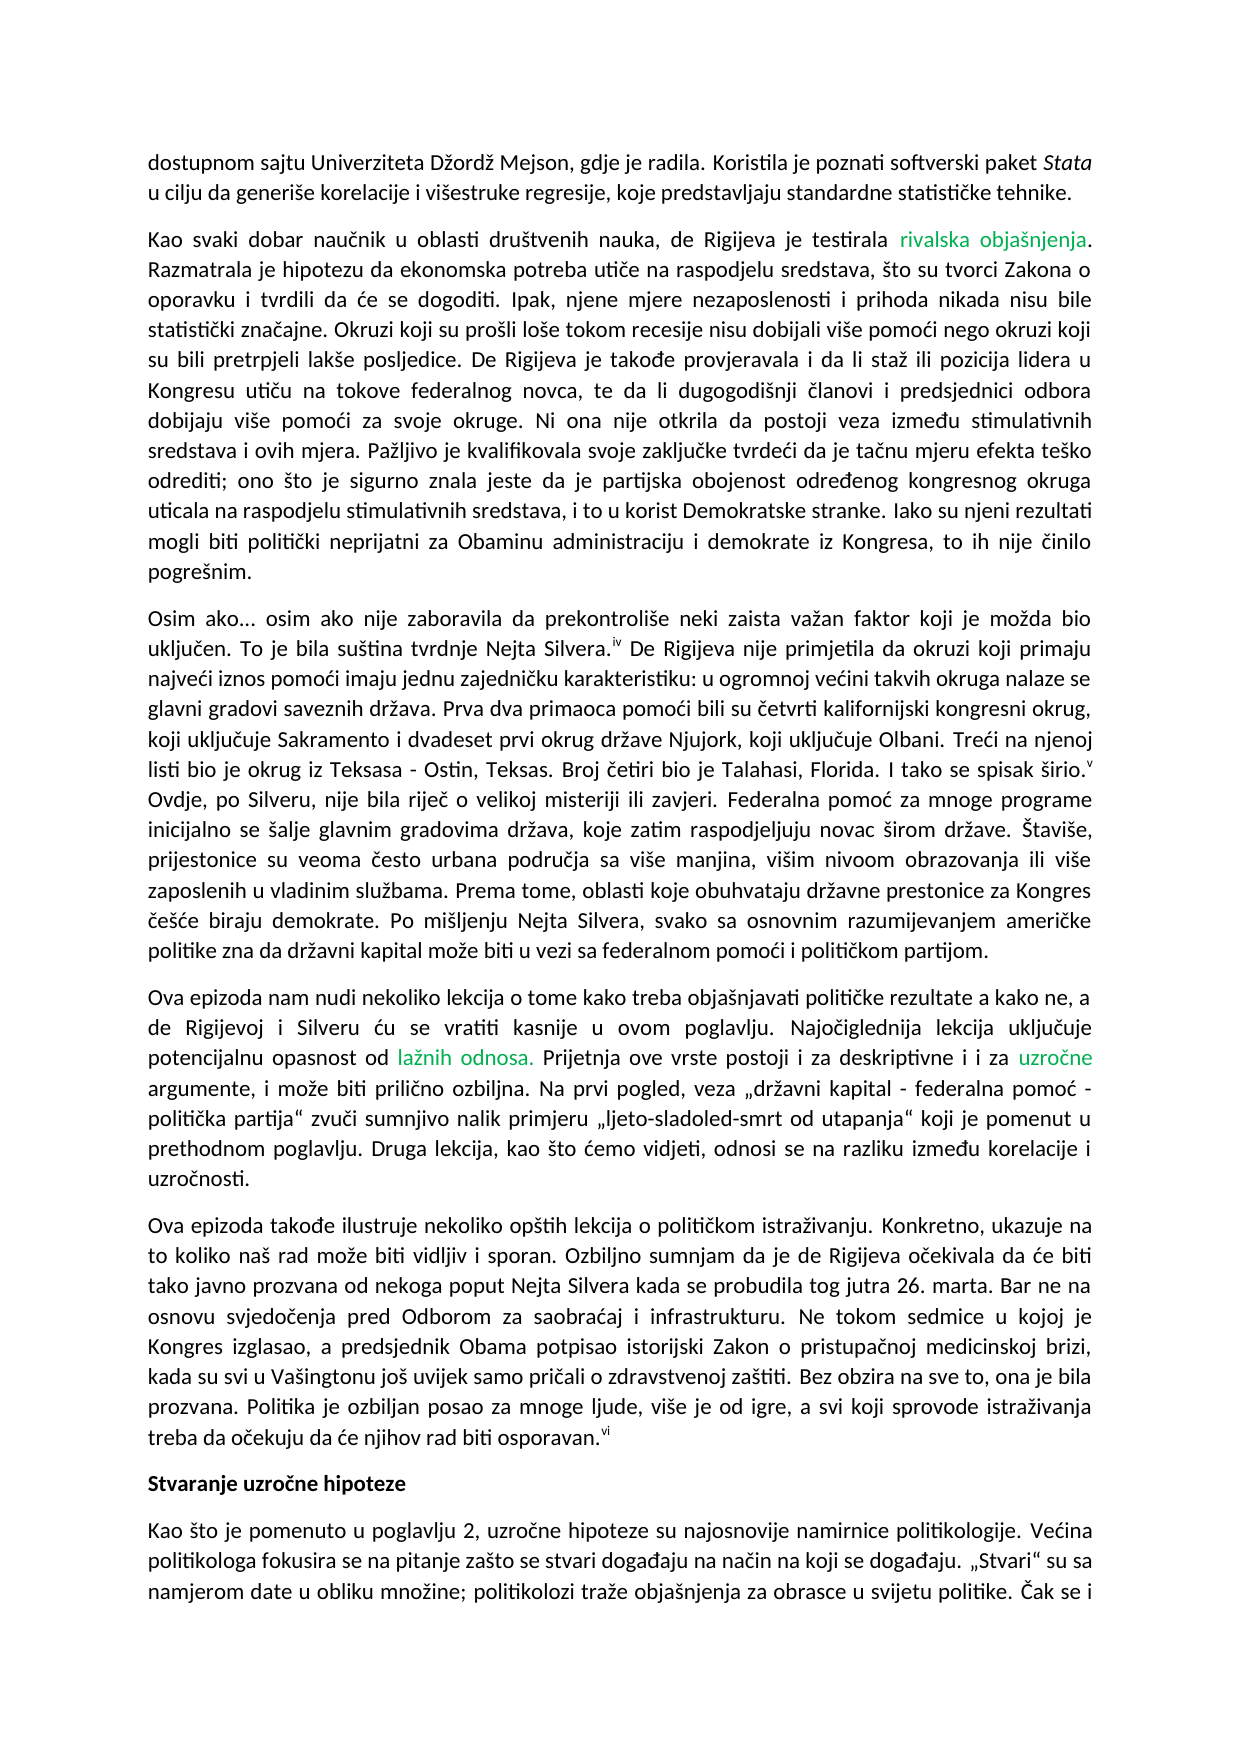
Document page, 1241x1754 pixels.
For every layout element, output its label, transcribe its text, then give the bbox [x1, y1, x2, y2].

text Kao svaki dobar naučnik u oblasti društvenih nauka, de Rigijeva je testirala rivalska objašnjenja. Razmatrala je hipotezu da ekonomska potreba utiče na raspodjelu sredstava, što su tvorci Zakona o oporavku i tvrdili da će se dogoditi. Ipak, njene mjere nezaposlenosti i prihoda nikada nisu bile statistički značajne. Okruzi koji su prošli loše tokom recesije nisu dobijali više pomoći nego okruzi koji su bili pretrpjeli lakše posljedice. De Rigijeva je takođe provjeravala i da li staž ili pozicija lidera u Kongresu utiču na tokove federalnog novca, te da li dugogodišnji članovi i predsjednici odbora dobijaju više pomoći za svoje okruge. Ni ona nije otkrila da postoji veza između stimulativnih sredstava i ovih mjera. Pažljivo je kvalifikovala svoje zaključke tvrdeći da je tačnu mjeru efekta teško odrediti; ono što je sigurno znala jeste da je partijska obojenost određenog kongresnog okruga uticala na raspodjelu stimulativnih sredstava, i to u korist Demokratske stranke. Iako su njeni rezultati mogli biti politički neprijatni za Obaminu administraciju i demokrate iz Kongresa, to ih nije činilo pogrešnim. [148, 225, 1093, 585]
text Ova epizoda takođe ilustruje nekoliko opštih lekcija o političkom istraživanju. Konkretno, ukazuje na to koliko naš rad može biti vidljiv i sporan. Ozbiljno sumnjam da je de Rigijeva očekivala da će biti tako javno prozvana od nekoga poput Nejta Silvera kada se probudila tog jutra 26. marta. Bar ne na osnovu svjedočenja pred Odborom za saobraćaj i infrastrukturu. Ne tokom sedmice u kojoj je Kongres izglasao, a predsjednik Obama potpisao istorijski Zakon o pristupačnoj medicinskoj brizi, kada su svi u Vašingtonu još uvijek samo pričali o zdravstvenoj zaštiti. Bez obzira na sve to, ona je bila prozvana. Politika je ozbiljan posao za mnoge ljude, više je od igre, a svi koji sprovode istraživanja treba da očekuju ​​da će njihov rad biti osporavan. [148, 1211, 1093, 1451]
text Osim ako... osim ako nije zaboravila da prekontroliše neki zaista važan faktor koji je možda bio uključen. To je bila suština tvrdnje Nejta Silvera. De Rigijeva nije primjetila da okruzi koji primaju najveći iznos pomoći imaju jednu zajedničku karakteristiku: u ogromnoj većini takvih okruga nalaze se glavni gradovi saveznih država. Prva dva primaoca pomoći bili su četvrti kalifornijski kongresni okrug, koji uključuje Sakramento i dvadeset prvi okrug države Njujork, koji uključuje Olbani. Treći na njenoj listi bio je okrug iz Teksasa - Ostin, Teksas. Broj četiri bio je Talahasi, Florida. I tako se spisak širio. Ovdje, po Silveru, nije bila riječ o velikoj misteriji ili zavjeri. Federalna pomoć za mnoge programe inicijalno se šalje glavnim gradovima država, koje zatim raspodjeljuju novac širom države. Štaviše, prijestonice su veoma često urbana područja sa više manjina, višim nivoom obrazovanja ili više zaposlenih u vladinim službama. Prema tome, oblasti koje obuhvataju državne prestonice za Kongres češće biraju demokrate. Po mišljenju Nejta Silvera, svako sa osnovnim razumijevanjem američke politike zna da državni kapital može biti u vezi sa federalnom pomoći i političkom partijom. [148, 604, 1093, 964]
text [148, 148, 1093, 206]
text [148, 1516, 1093, 1605]
text Stvaranje uzročne hipoteze [148, 1469, 1093, 1497]
text Ova epizoda nam nudi nekoliko lekcija o tome kako treba objašnjavati političke rezultate a kako ne, a de Rigijevoj i Silveru ću se vratiti kasnije u ovom poglavlju. Najočiglednija lekcija uključuje potencijalnu opasnost od lažnih odnosa. Prijetnja ove vrste postoji i za deskriptivne i i za uzročne argumente, i može biti prilično ozbiljna. Na prvi pogled, veza „državni kapital - federalna pomoć - politička partija“ zvuči sumnjivo nalik primjeru „ljeto-sladoled-smrt od utapanja“ koji je pomenut u prethodnom poglavlju. Druga lekcija, kao što ćemo vidjeti, odnosi se na razliku između korelacije i uzročnosti. [148, 983, 1093, 1192]
